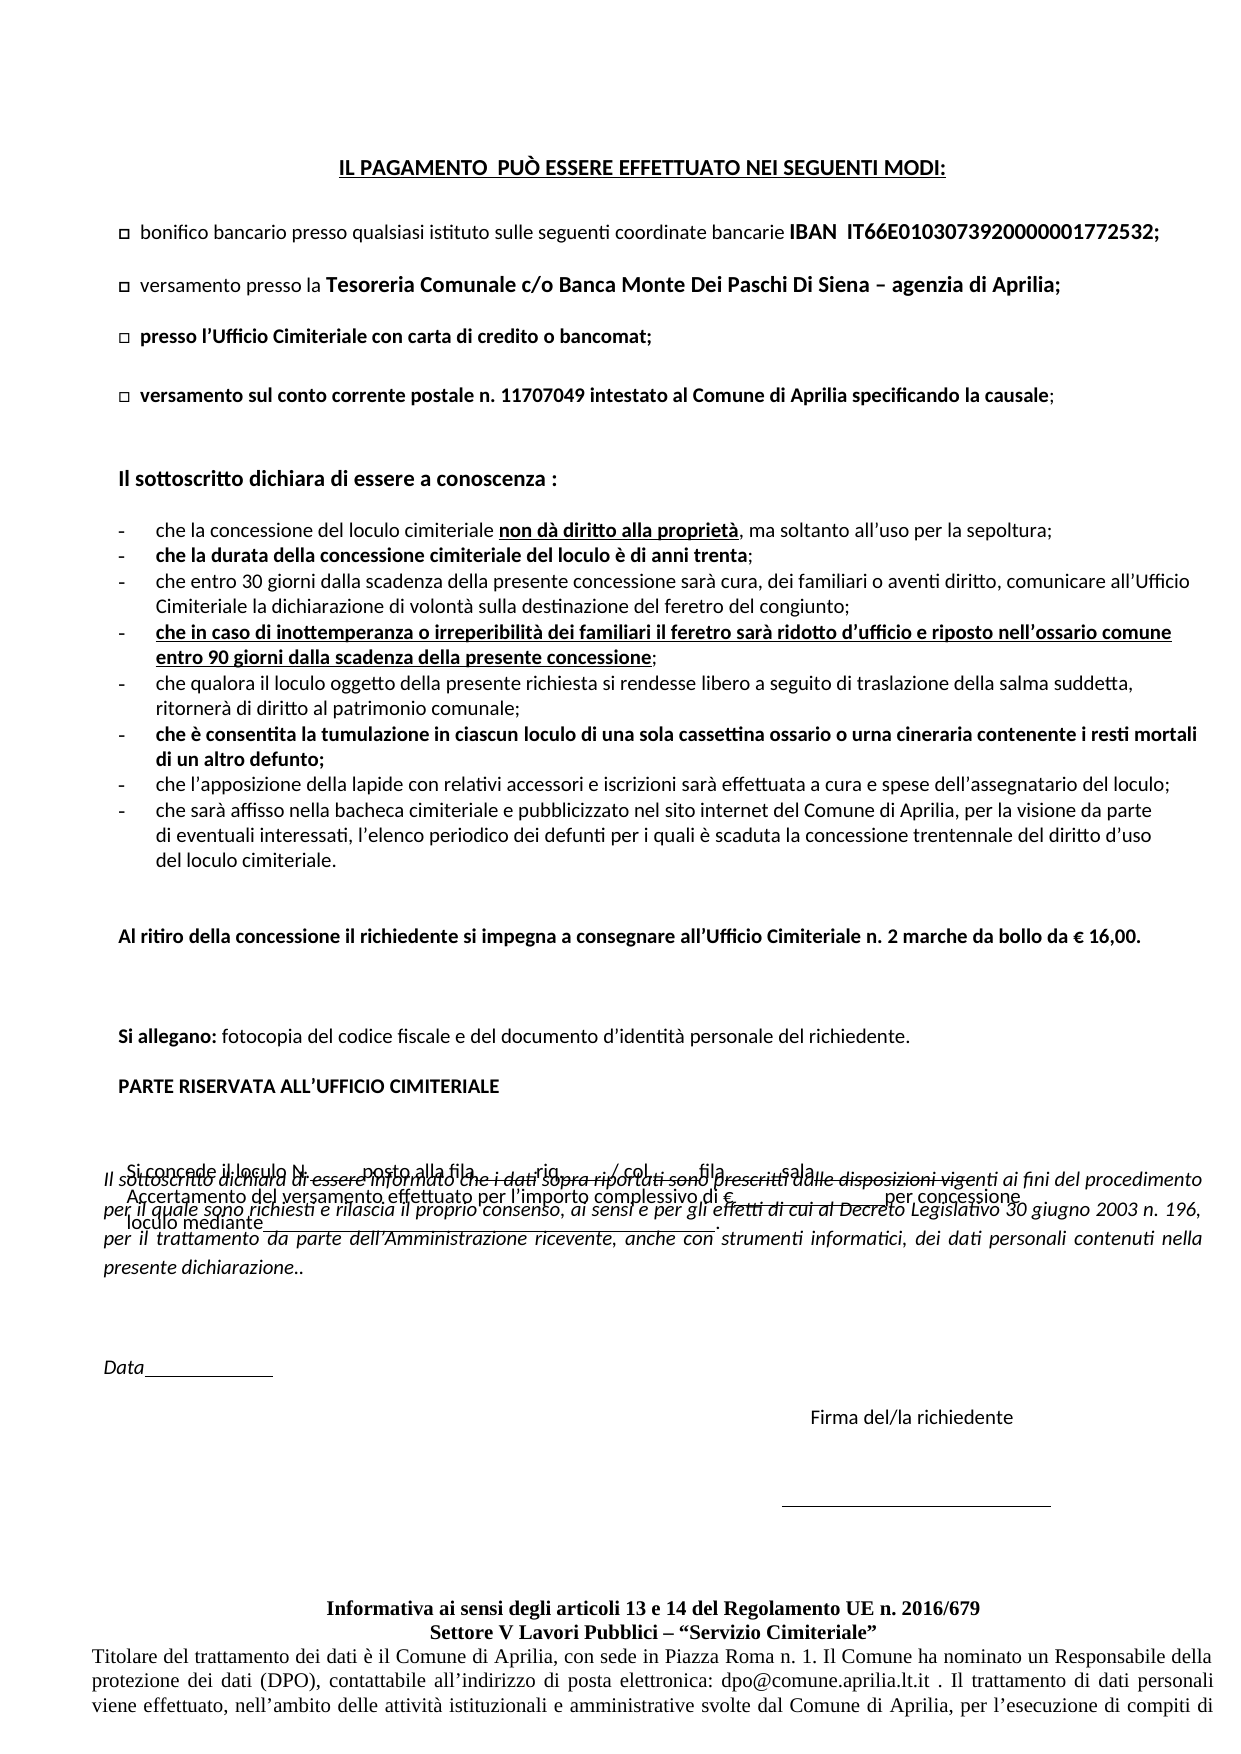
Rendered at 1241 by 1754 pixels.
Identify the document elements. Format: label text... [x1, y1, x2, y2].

subtitle presso l’Ufficio Cimiteriale con carta di credito o bancomat; [118, 323, 1215, 349]
list bonifico bancario presso qualsiasi istituto sulle seguenti coordinate bancarie IBAN IT66E0103073920000001772532; [118, 217, 1215, 245]
text Firma del/la richiedente [810, 1404, 1215, 1430]
list che qualora il loculo oggetto della presente richiesta si rendesse libero a seguito di traslazione della salma suddetta, ritornerà di diritto al patrimonio comunale; [118, 670, 1135, 721]
list che l’apposizione della lapide con relativi accessori e iscrizioni sarà effettuata a cura e spese dell’assegnatario del loculo; [118, 772, 1215, 797]
text Informativa ai sensi degli articoli 13 e 14 del Regolamento UE n. 2016/679 [92, 1596, 1215, 1620]
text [92, 1644, 1215, 1717]
list che la concessione del loculo cimiteriale non dà diritto alla proprietà, ma soltanto all’uso per la sepoltura; [118, 517, 1215, 543]
text Data [103, 1354, 1215, 1380]
list versamento sul conto corrente postale n. 11707049 intestato al Comune di Aprilia specificando la causale; [118, 382, 1215, 407]
subtitle Il sottoscritto dichiara di essere a conoscenza : [118, 464, 1215, 492]
text Si allegano: fotocopia del codice fiscale e del documento d’identità personale del richiedente. [118, 1024, 1215, 1049]
list che sarà affisso nella bacheca cimiteriale e pubblicizzato nel sito internet del Comune di Aprilia, per la visione da parte di eventuali interessati, l’elenco periodico dei defunti per i quali è scaduta la concessione trentennale del diritto d’uso del loculo cimiteriale. [118, 797, 1154, 873]
subtitle che in caso di inottemperanza o irreperibilità dei familiari il feretro sarà ridotto d’ufficio e riposto nell’ossario comune entro 90 giorni dalla scadenza della presente concessione; [118, 619, 1173, 670]
subtitle Al ritiro della concessione il richiedente si impegna a consegnare all’Ufficio Cimiteriale n. 2 marche da bollo da € 16,00. [118, 923, 1215, 949]
list versamento presso la Tesoreria Comunale c/o Banca Monte Dei Paschi Di Siena – agenzia di Aprilia; [118, 270, 1215, 298]
subtitle PARTE RISERVATA ALL’UFFICIO CIMITERIALE [118, 1074, 1215, 1099]
subtitle che è consentita la tumulazione in ciascun loculo di una sola cassettina ossario o urna cineraria contenente i resti mortali di un altro defunto; [118, 721, 1204, 772]
text IL PAGAMENTO PUÒ ESSERE EFFETTUATO NEI SEGUENTI MODI: [318, 153, 966, 181]
subtitle che la durata della concessione cimiteriale del loculo è di anni trenta; [118, 543, 1215, 568]
text Settore V Lavori Pubblici – “Servizio Cimiteriale” [92, 1620, 1215, 1644]
text Il sottoscritto dichiara di essere informato che i dati sopra riportati sono prescritti dalle disposizioni vigenti ai fini del procedimento per il quale sono richiesti e rilascia il proprio consenso, ai sensi e per gli effetti di cui al Decreto Legislativo 30 giugno 2003 n. 196, per il trattamento da parte dell’Amministrazione ricevente, anche con strumenti informatici, dei dati personali contenuti nella presente dichiarazione.. [103, 1167, 1204, 1279]
list che entro 30 giorni dalla scadenza della presente concessione sarà cura, dei familiari o aventi diritto, comunicare all’Ufficio Cimiteriale la dichiarazione di volontà sulla destinazione del feretro del congiunto; [118, 568, 1194, 619]
